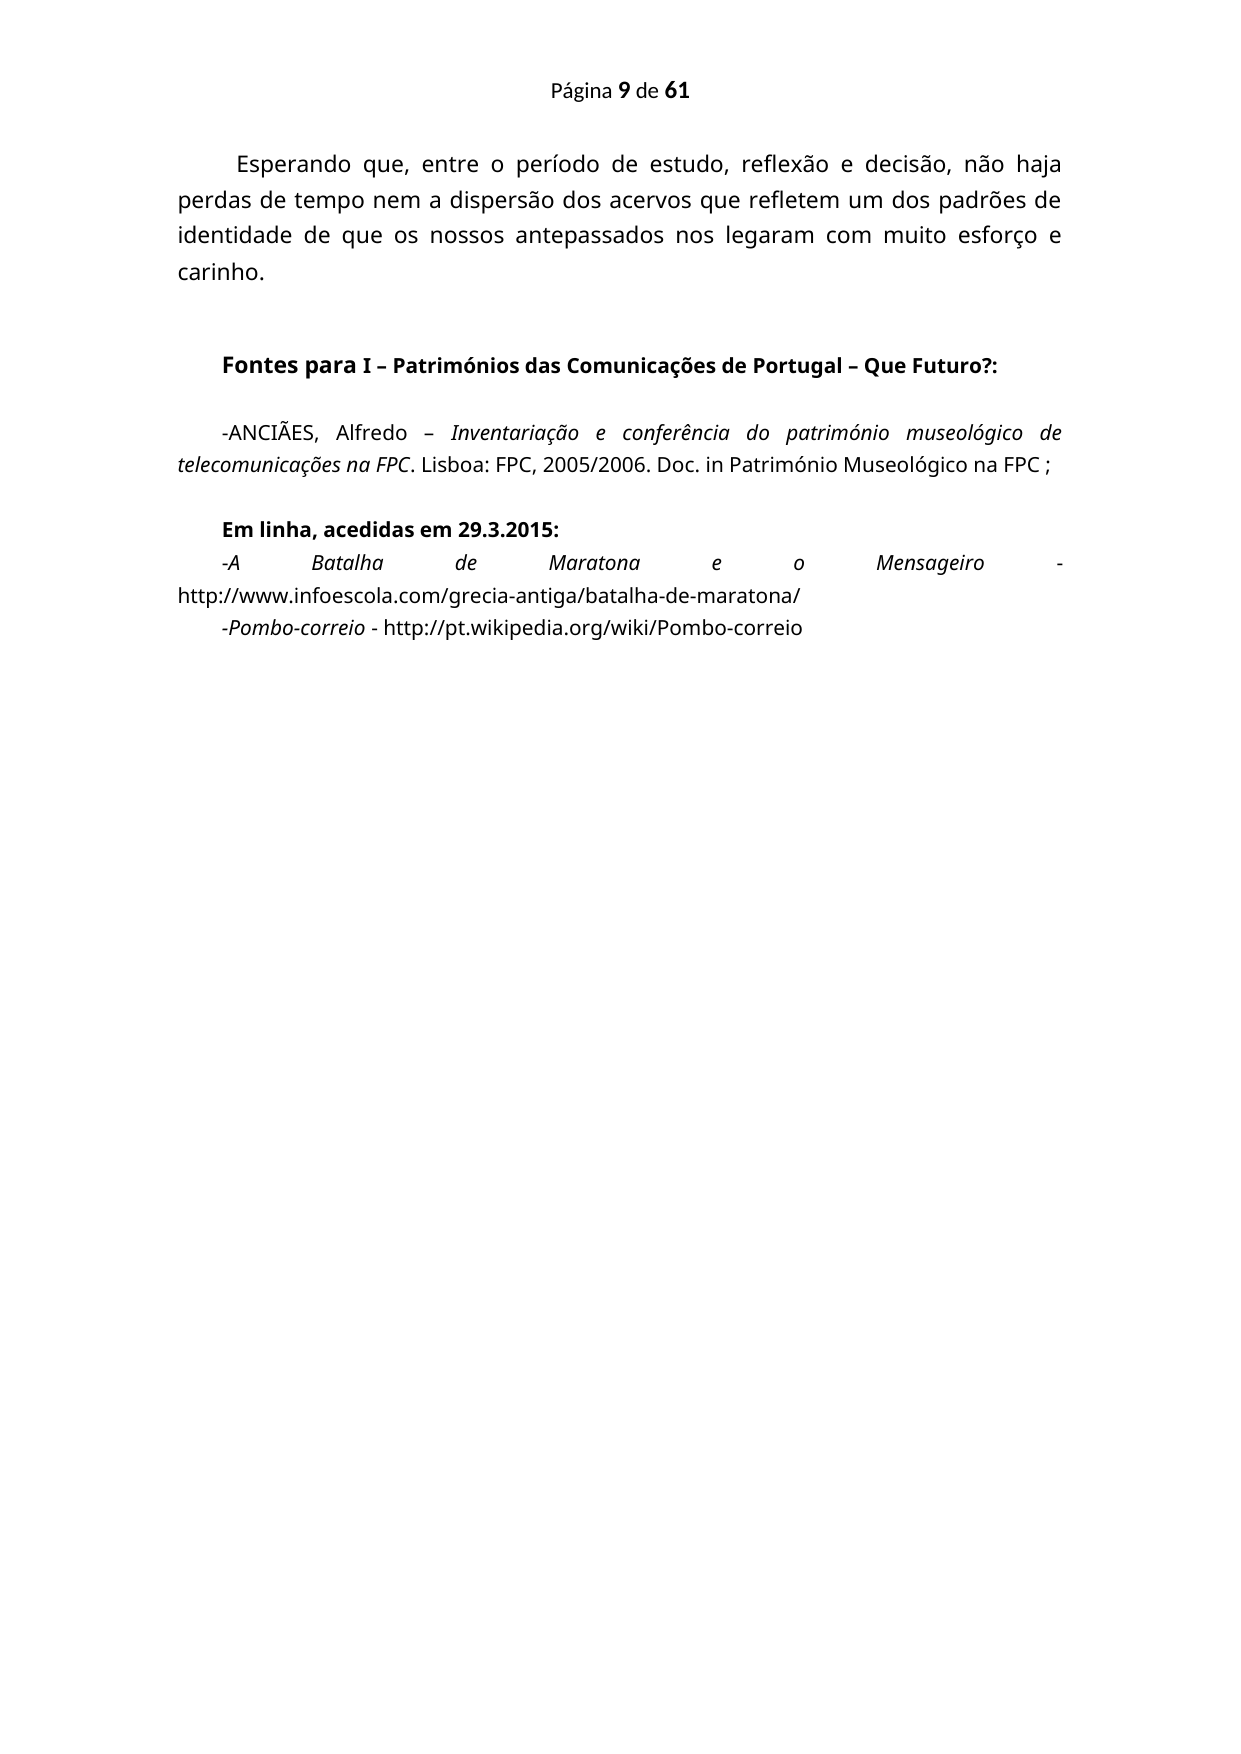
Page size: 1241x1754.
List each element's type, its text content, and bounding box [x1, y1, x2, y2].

text Fontes para I – Patrimónios das Comunicações de Portugal – Que Futuro?: [177, 349, 1063, 380]
text -A Batalha de Maratona e o Mensageiro - http://www.infoescola.com/grecia-antiga/batalha-de-maratona/ [177, 548, 1063, 609]
text Em linha, acedidas em 29.3.2015: [177, 516, 1063, 544]
text -ANCIÃES, Alfredo – Inventariação e conferência do património museológico de telecomunicações na FPC. Lisboa: FPC, 2005/2006. Doc. in Património Museológico na FPC ; [177, 418, 1063, 479]
text -Pombo-correio - http://pt.wikipedia.org/wiki/Pombo-correio [177, 613, 1063, 642]
text Esperando que, entre o período de estudo, reflexão e decisão, não haja perdas de tempo nem a dispersão dos acervos que refletem um dos padrões de identidade de que os nossos antepassados nos legaram com muito esforço e carinho. [177, 148, 1063, 287]
